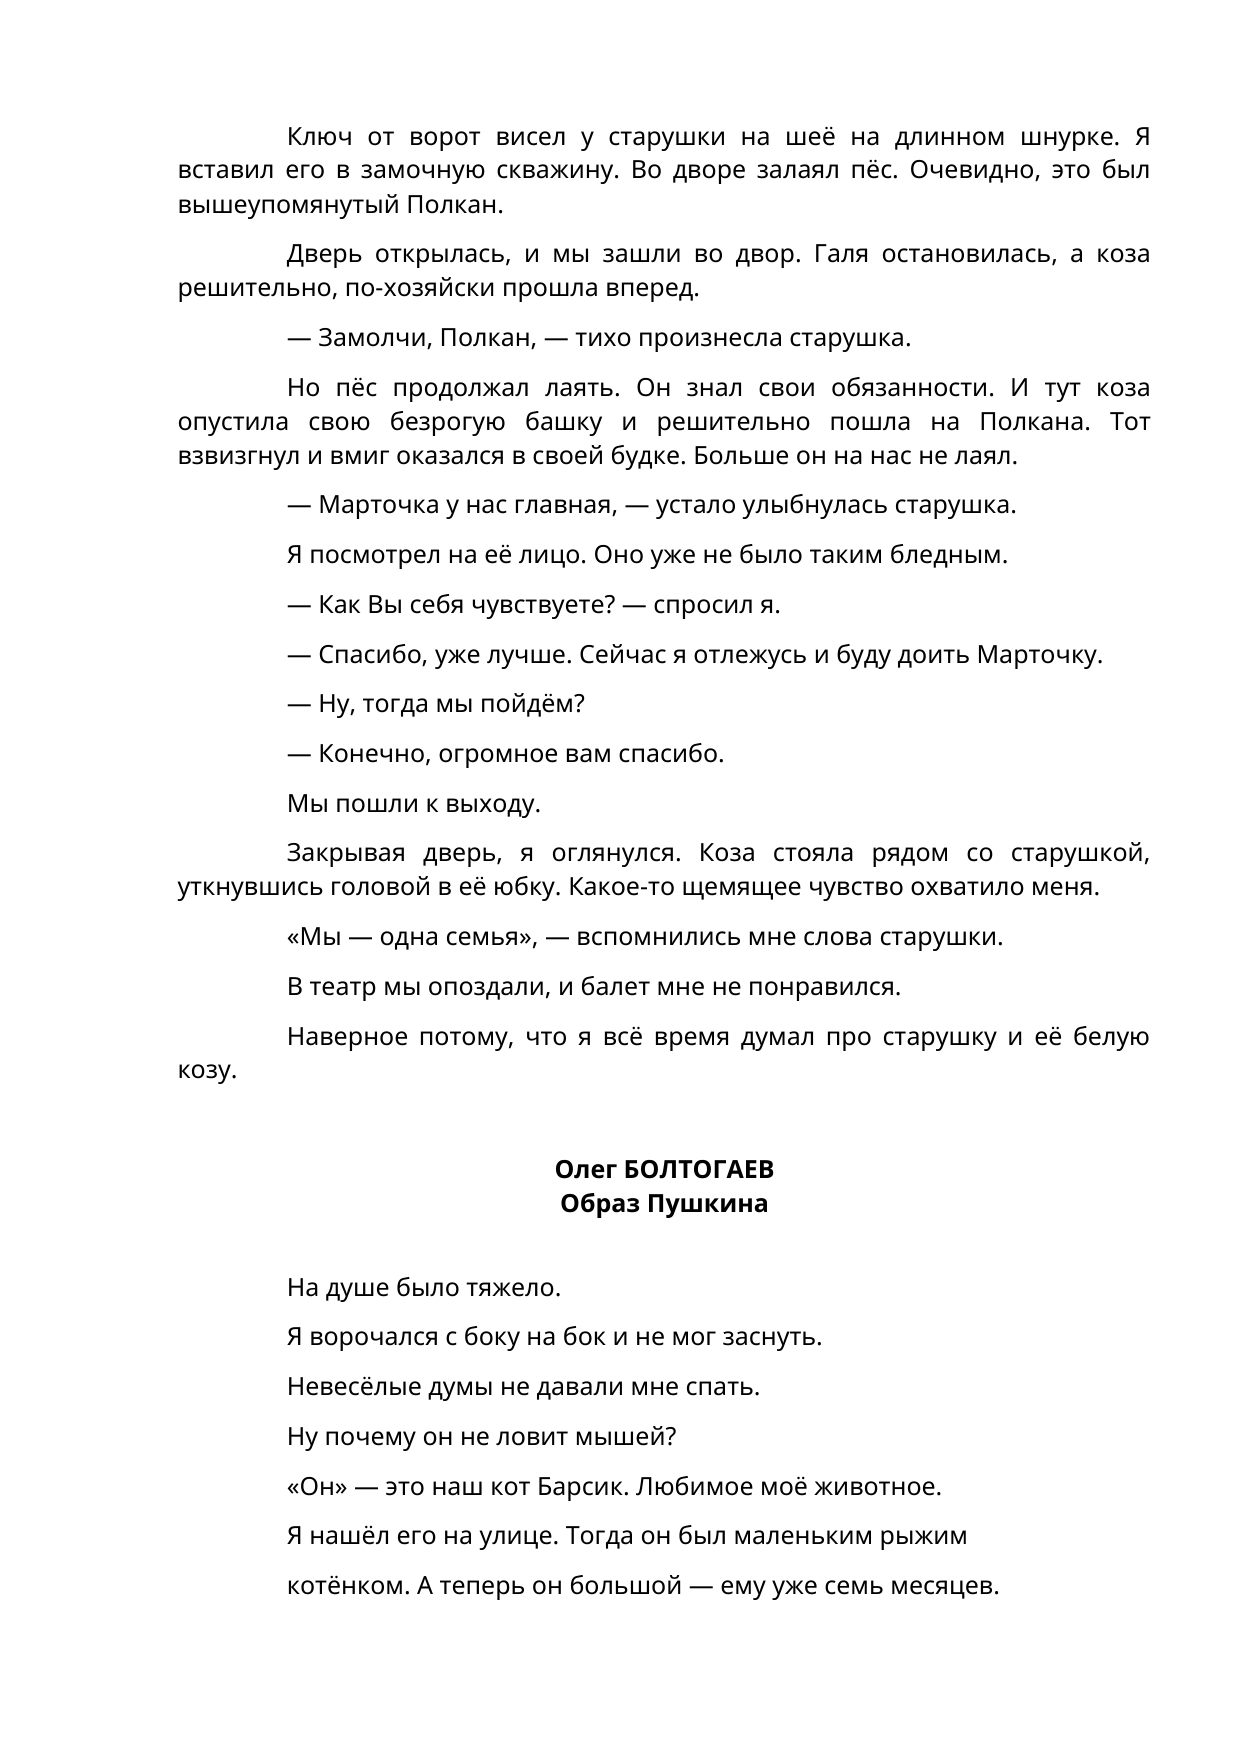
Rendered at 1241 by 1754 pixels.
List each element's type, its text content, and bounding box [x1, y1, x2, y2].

text Образ Пушкина [177, 1186, 1152, 1220]
text «Мы — одна семья», — вспомнились мне слова старушки. [177, 919, 1152, 953]
text «Он» — это наш кот Барсик. Любимое моё животное. [177, 1468, 1152, 1502]
text — Конечно, огромное вам спасибо. [177, 736, 1152, 770]
text — Спасибо, уже лучше. Сейчас я отлежусь и буду доить Марточку. [177, 636, 1152, 670]
text Я ворочался с боку на бок и не мог заснуть. [177, 1319, 1152, 1353]
text Я нашёл его на улице. Тогда он был маленьким рыжим [177, 1518, 1152, 1552]
text — Как Вы себя чувствуете? — спросил я. [177, 587, 1152, 621]
text Невесёлые думы не давали мне спать. [177, 1369, 1152, 1403]
text Я посмотрел на её лицо. Оно уже не было таким бледным. [177, 537, 1152, 571]
text — Марточка у нас главная, — устало улыбнулась старушка. [177, 487, 1152, 521]
text Ключ от ворот висел у старушки на шеё на длинном шнурке. Я вставил его в замочную скважину. Во дворе залаял пёс. Очевидно, это был вышеупомянутый Полкан. [177, 118, 1152, 220]
text Закрывая дверь, я оглянулся. Коза стояла рядом со старушкой, уткнувшись головой в её юбку. Какое-то щемящее чувство охватило меня. [177, 835, 1152, 903]
text Наверное потому, что я всё время думал про старушку и её белую козу. [177, 1018, 1152, 1086]
text На душе было тяжело. [177, 1269, 1152, 1303]
text Но пёс продолжал лаять. Он знал свои обязанности. И тут коза опустила свою безрогую башку и решительно пошла на Полкана. Тот взвизгнул и вмиг оказался в своей будке. Больше он на нас не лаял. [177, 369, 1152, 472]
text Дверь открылась, и мы зашли во двор. Галя остановилась, а коза решительно, по-хозяйски прошла вперед. [177, 236, 1152, 304]
text — Замолчи, Полкан, — тихо произнесла старушка. [177, 320, 1152, 354]
text В театр мы опоздали, и балет мне не понравился. [177, 968, 1152, 1002]
text Мы пошли к выходу. [177, 785, 1152, 819]
text котёнком. А теперь он большой — ему уже семь месяцев. [177, 1567, 1152, 1602]
text Олег БОЛТОГАЕВ [177, 1152, 1152, 1186]
text — Ну, тогда мы пойдём? [177, 686, 1152, 720]
text Ну почему он не ловит мышей? [177, 1418, 1152, 1452]
